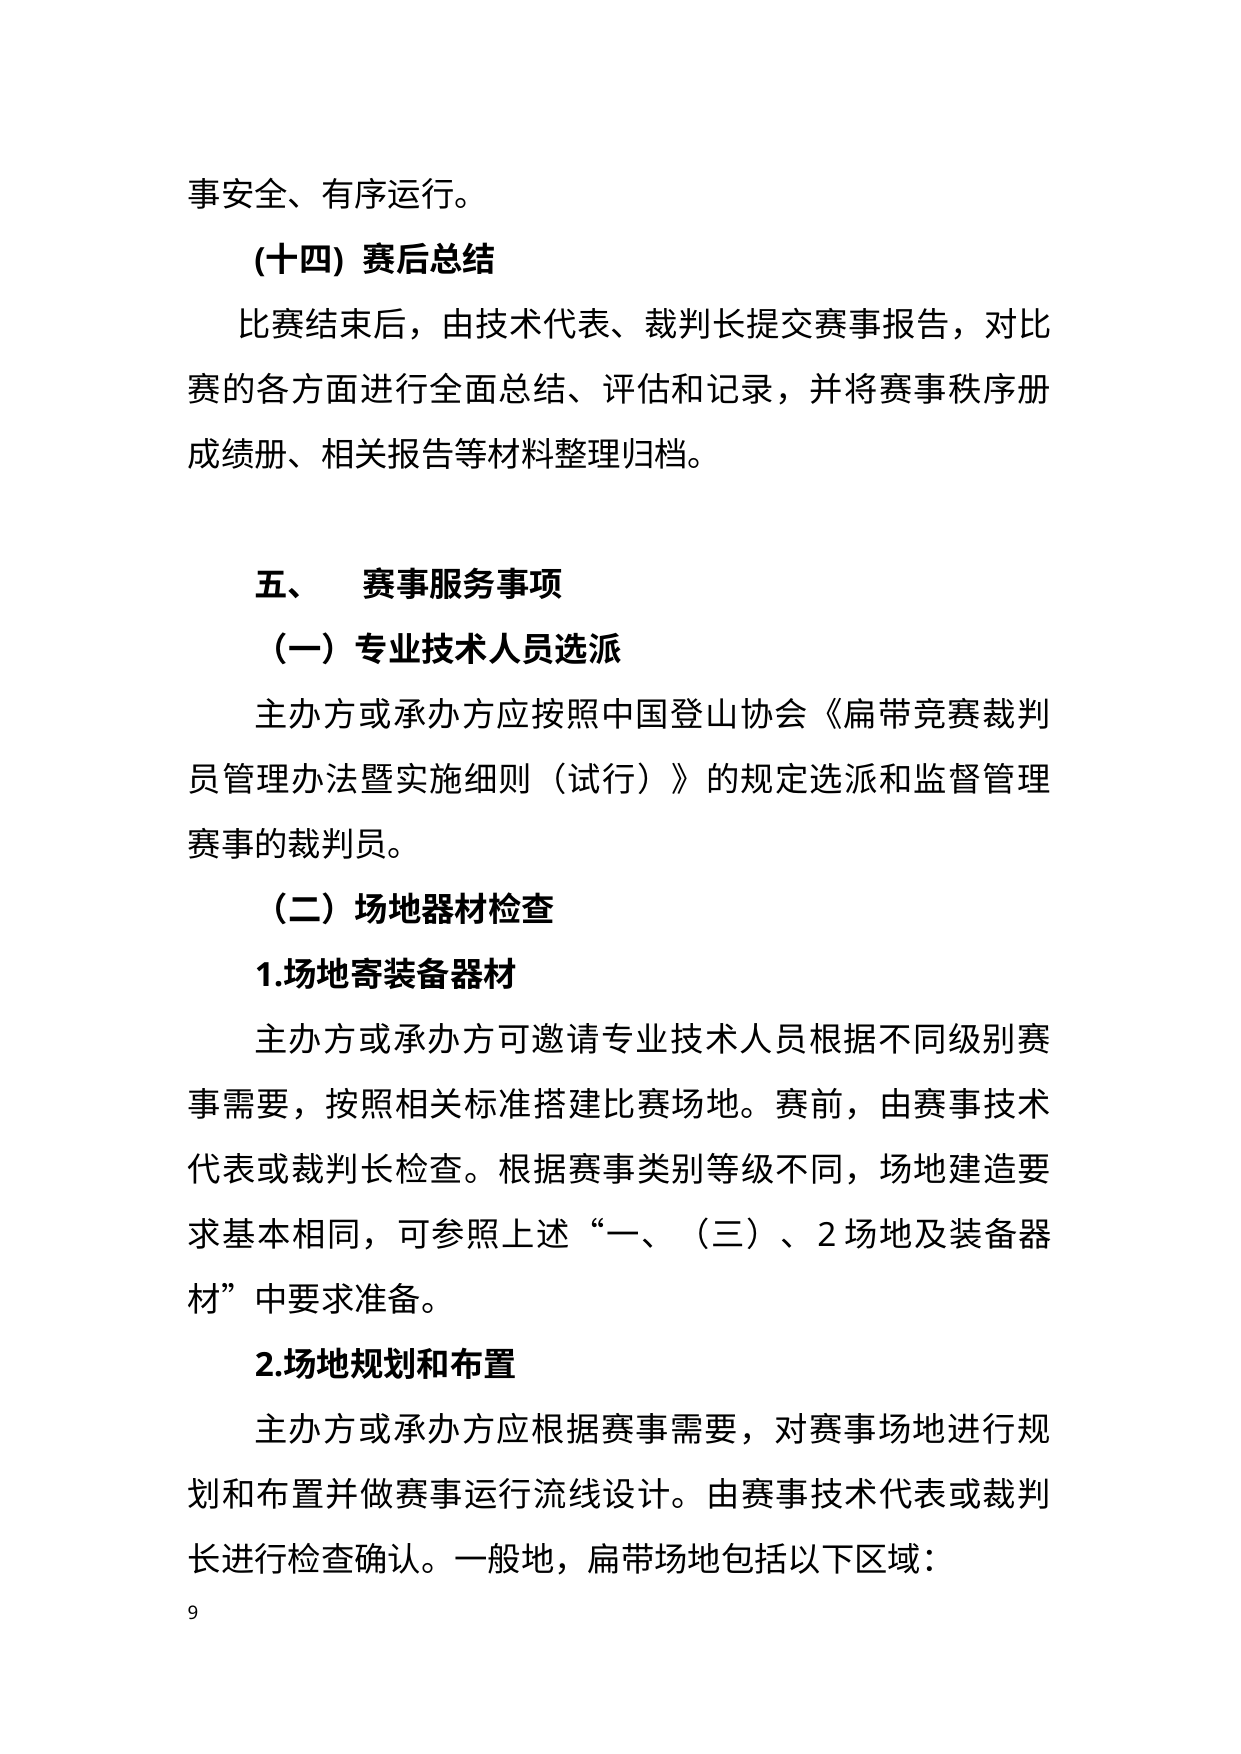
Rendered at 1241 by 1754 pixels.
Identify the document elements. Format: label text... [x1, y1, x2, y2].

text 主办方或承办方可邀请专业技术人员根据不同级别赛事需要，按照相关标准搭建比赛场地。赛前，由赛事技术代表或裁判长检查。根据赛事类别等级不同，场地建造要求基本相同，可参照上述“一、（三）、2场地及装备器材”中要求准备。 [187, 1005, 1053, 1330]
text （二）场地器材检查 [187, 875, 1053, 940]
list 赛事服务事项 [254, 550, 1053, 615]
text 2.场地规划和布置 [187, 1330, 1053, 1395]
text （一）专业技术人员选派 [187, 615, 1053, 680]
text 主办方或承办方应按照中国登山协会《扁带竞赛裁判员管理办法暨实施细则（试行）》的规定选派和监督管理赛事的裁判员。 [187, 680, 1053, 875]
text 比赛结束后，由技术代表、裁判长提交赛事报告，对比赛的各方面进行全面总结、评估和记录，并将赛事秩序册、成绩册、相关报告等材料整理归档。 [187, 290, 1053, 485]
text 1.场地寄装备器材 [187, 940, 1053, 1005]
list 赛后总结 [254, 225, 1053, 290]
text 主办方或承办方应根据赛事需要，对赛事场地进行规划和布置并做赛事运行流线设计。由赛事技术代表或裁判长进行检查确认。一般地，扁带场地包括以下区域： [187, 1395, 1053, 1590]
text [187, 160, 1053, 225]
